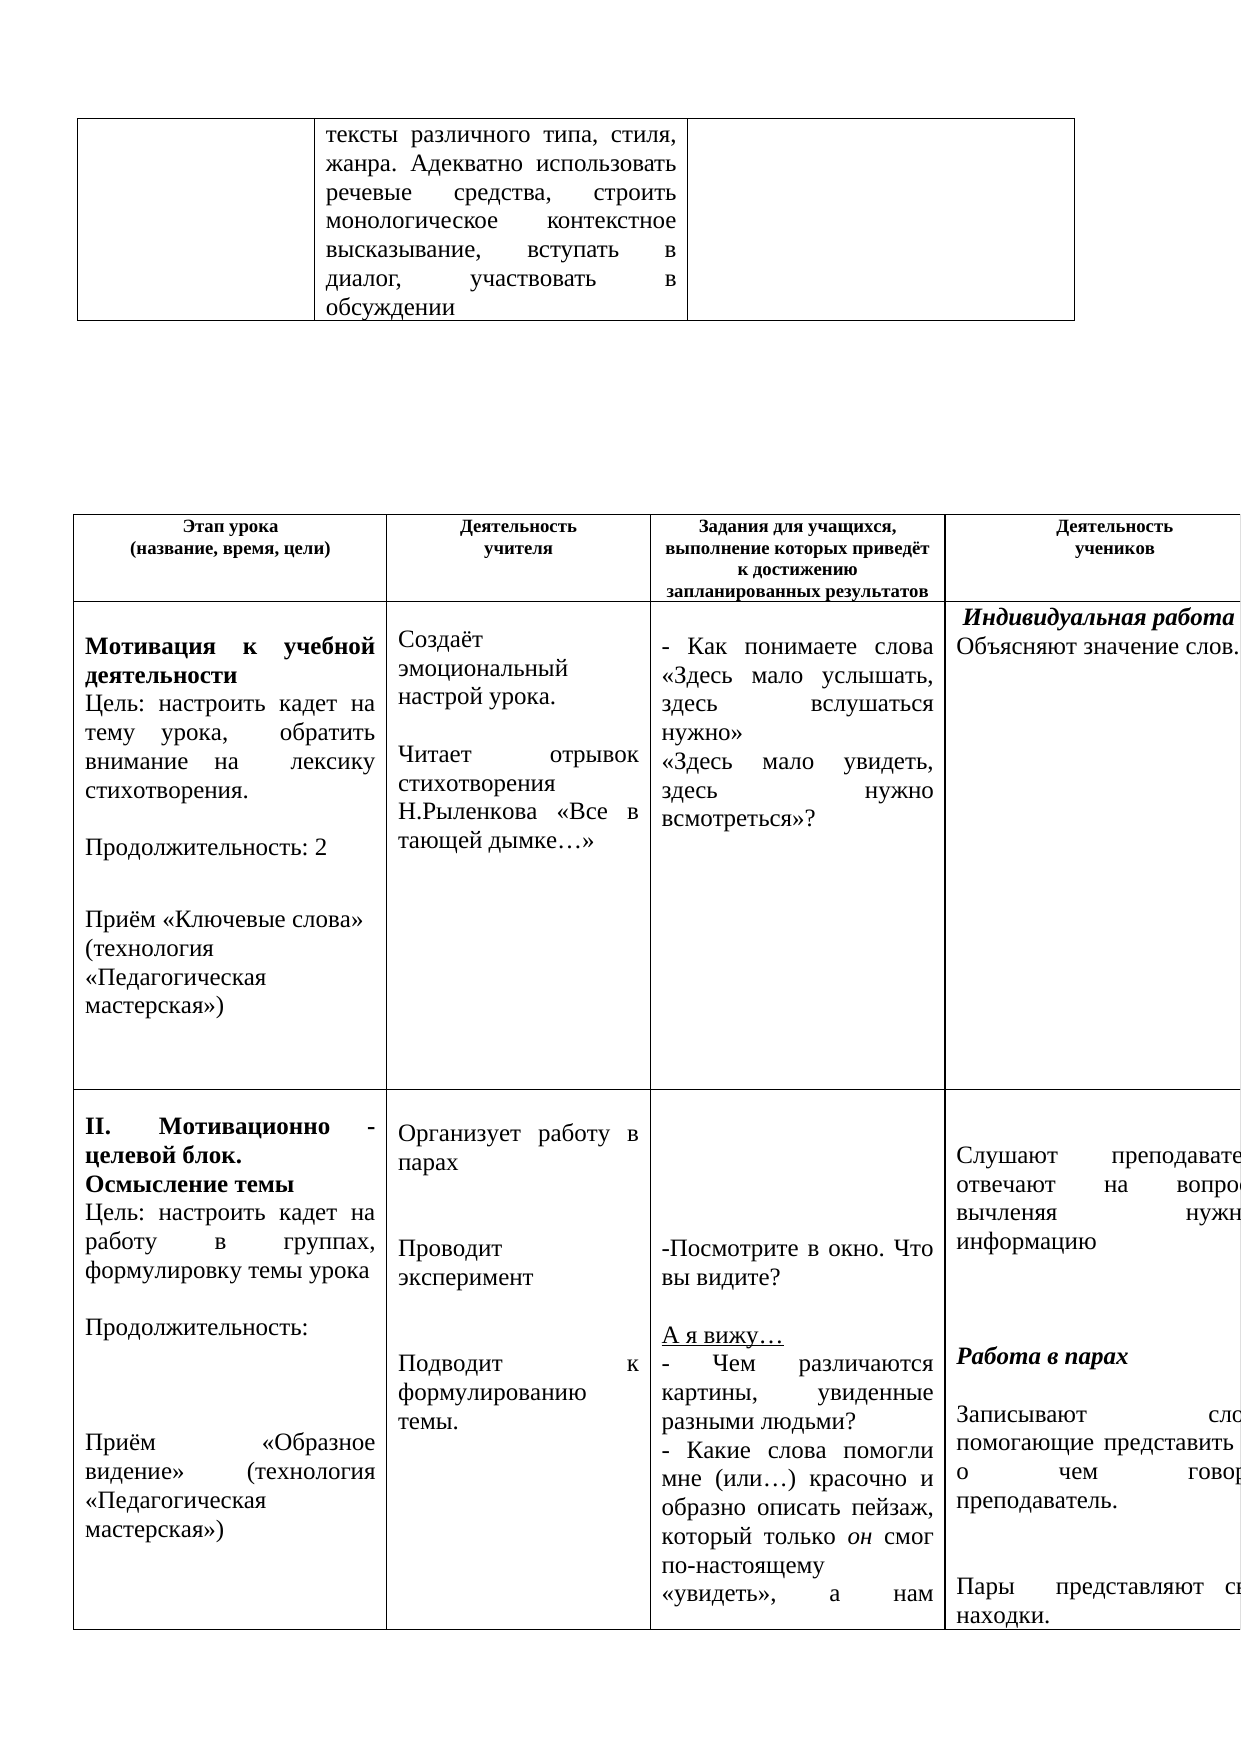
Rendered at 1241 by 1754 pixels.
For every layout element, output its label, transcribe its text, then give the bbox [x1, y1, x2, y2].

table_cell Мотивация к учебной деятельности Цель: настроить кадет на тему урока, обратить внимание на лексику стихотворения. Продолжительность: 2 Приём «Ключевые слова» (технология «Педагогическая мастерская») [74, 602, 386, 1089]
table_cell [74, 1090, 386, 1629]
table_header Деятельность учеников [946, 515, 1240, 601]
table_header Этап урока (название, время, цели) [74, 515, 386, 601]
table_cell Индивидуальная работа Объясняют значение слов. [946, 602, 1240, 1089]
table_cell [315, 119, 687, 320]
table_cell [78, 119, 314, 320]
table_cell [946, 1090, 1240, 1629]
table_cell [651, 1090, 944, 1629]
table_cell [688, 119, 1074, 320]
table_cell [387, 1090, 650, 1629]
table_cell - Как понимаете слова «Здесь мало услышать, здесь вслушаться нужно» «Здесь мало увидеть, здесь нужно всмотреться»? [651, 602, 944, 1089]
table_header Деятельность учителя [387, 515, 650, 601]
table_header Задания для учащихся, выполнение которых приведёт к достижению запланированных результатов [651, 515, 944, 601]
table_cell Создаёт эмоциональный настрой урока. Читает отрывок стихотворения Н.Рыленкова «Все в тающей дымке…» [387, 602, 650, 1089]
